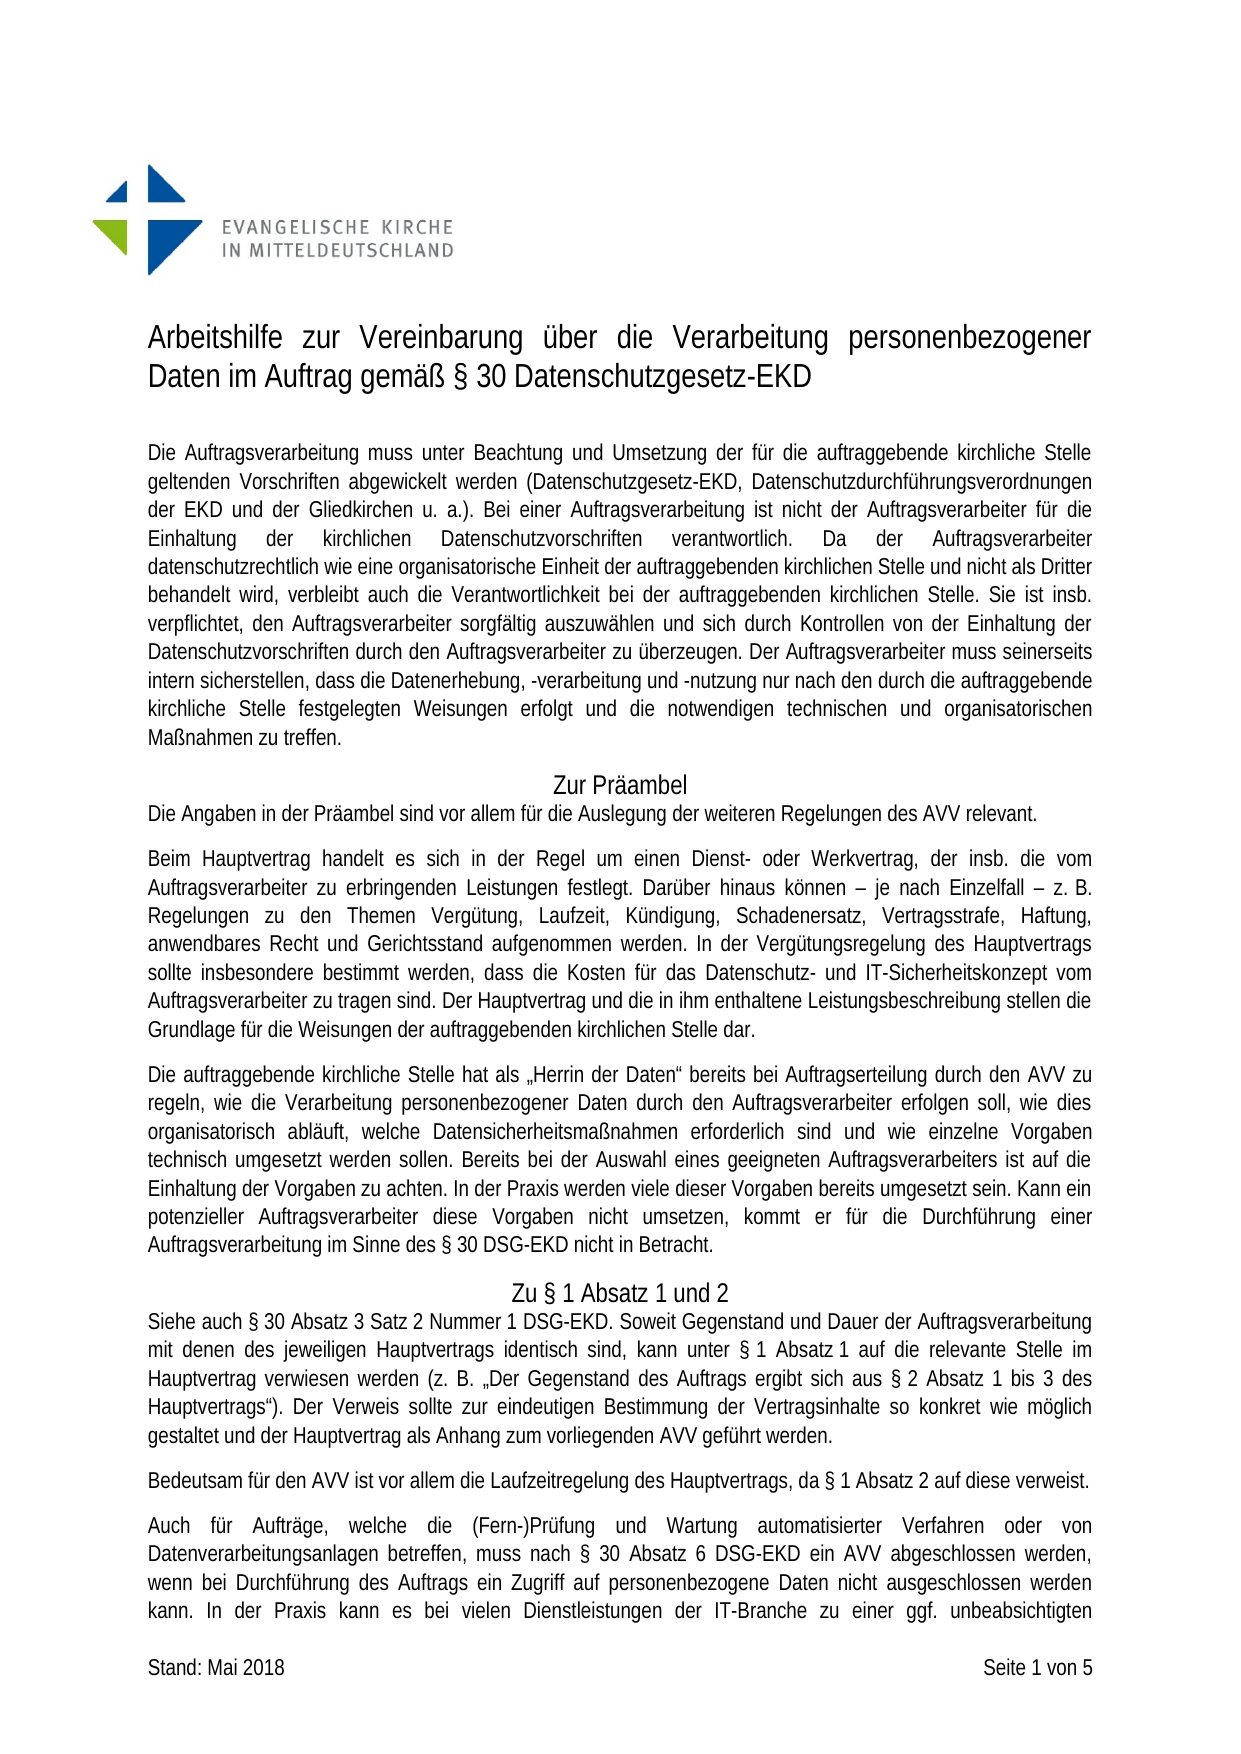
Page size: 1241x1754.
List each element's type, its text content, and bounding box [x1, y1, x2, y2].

subtitle Arbeitshilfe zur Vereinbarung über die Verarbeitung personenbezogener Daten im Auftrag gemäß § 30 Datenschutzgesetz-EKD [148, 173, 1093, 394]
text Siehe auch § 30 Absatz 3 Satz 2 Nummer 1 DSG-EKD. Soweit Gegenstand und Dauer der Auftragsverarbeitung mit denen des jeweiligen Hauptvertrags identisch sind, kann unter § 1 Absatz 1 auf die relevante Stelle im Hauptvertrag verwiesen werden (z. B. „Der Gegenstand des Auftrags ergibt sich aus § 2 Absatz 1 bis 3 des Hauptvertrags“). Der Verweis sollte zur eindeutigen Bestimmung der Vertragsinhalte so konkret wie möglich gestaltet und der Hauptvertrag als Anhang zum vorliegenden AVV geführt werden. [148, 1308, 1093, 1448]
text Die Auftragsverarbeitung muss unter Beachtung und Umsetzung der für die auftraggebende kirchliche Stelle geltenden Vorschriften abgewickelt werden (Datenschutzgesetz-EKD, Datenschutzdurchführungsverordnungen der EKD und der Gliedkirchen u. a.). Bei einer Auftragsverarbeitung ist nicht der Auftragsverarbeiter für die Einhaltung der kirchlichen Datenschutzvorschriften verantwortlich. Da der Auftragsverarbeiter datenschutzrechtlich wie eine organisatorische Einheit der auftraggebenden kirchlichen Stelle und nicht als Dritter behandelt wird, verbleibt auch die Verantwortlichkeit bei der auftraggebenden kirchlichen Stelle. Sie ist insb. verpflichtet, den Auftragsverarbeiter sorgfältig auszuwählen und sich durch Kontrollen von der Einhaltung der Datenschutzvorschriften durch den Auftragsverarbeiter zu überzeugen. Der Auftragsverarbeiter muss seinerseits intern sicherstellen, dass die Datenerhebung, -verarbeitung und -nutzung nur nach den durch die auftraggebende kirchliche Stelle festgelegten Weisungen erfolgt und die notwendigen technischen und organisatorischen Maßnahmen zu treffen. [148, 439, 1093, 750]
text Die Angaben in der Präambel sind vor allem für die Auslegung der weiteren Regelungen des AVV relevant. [148, 800, 1093, 826]
subtitle Zu § 1 Absatz 1 und 2 [148, 1277, 1093, 1308]
text Die auftraggebende kirchliche Stelle hat als „Herrin der Daten“ bereits bei Auftragserteilung durch den AVV zu regeln, wie die Verarbeitung personenbezogener Daten durch den Auftragsverarbeiter erfolgen soll, wie dies organisatorisch abläuft, welche Datensicherheitsmaßnahmen erforderlich sind und wie einzelne Vorgaben technisch umgesetzt werden sollen. Bereits bei der Auswahl eines geeigneten Auftragsverarbeiters ist auf die Einhaltung der Vorgaben zu achten. In der Praxis werden viele dieser Vorgaben bereits umgesetzt sein. Kann ein potenzieller Auftragsverarbeiter diese Vorgaben nicht umsetzen, kommt er für die Durchführung einer Auftragsverarbeitung im Sinne des § 30 DSG-EKD nicht in Betracht. [148, 1061, 1093, 1258]
text Beim Hauptvertrag handelt es sich in der Regel um einen Dienst- oder Werkvertrag, der insb. die vom Auftragsverarbeiter zu erbringenden Leistungen festlegt. Darüber hinaus können – je nach Einzelfall – z. B. Regelungen zu den Themen Vergütung, Laufzeit, Kündigung, Schadenersatz, Vertragsstrafe, Haftung, anwendbares Recht und Gerichtsstand aufgenommen werden. In der Vergütungsregelung des Hauptvertrags sollte insbesondere bestimmt werden, dass die Kosten für das Datenschutz- und IT-Sicherheitskonzept vom Auftragsverarbeiter zu tragen sind. Der Hauptvertrag und die in ihm enthaltene Leistungsbeschreibung stellen die Grundlage für die Weisungen der auftraggebenden kirchlichen Stelle dar. [148, 845, 1093, 1042]
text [148, 1512, 1093, 1623]
picture [75, 148, 489, 293]
text Bedeutsam für den AVV ist vor allem die Laufzeitregelung des Hauptvertrags, da § 1 Absatz 2 auf diese verweist. [148, 1467, 1093, 1493]
subtitle Zur Präambel [148, 769, 1093, 800]
